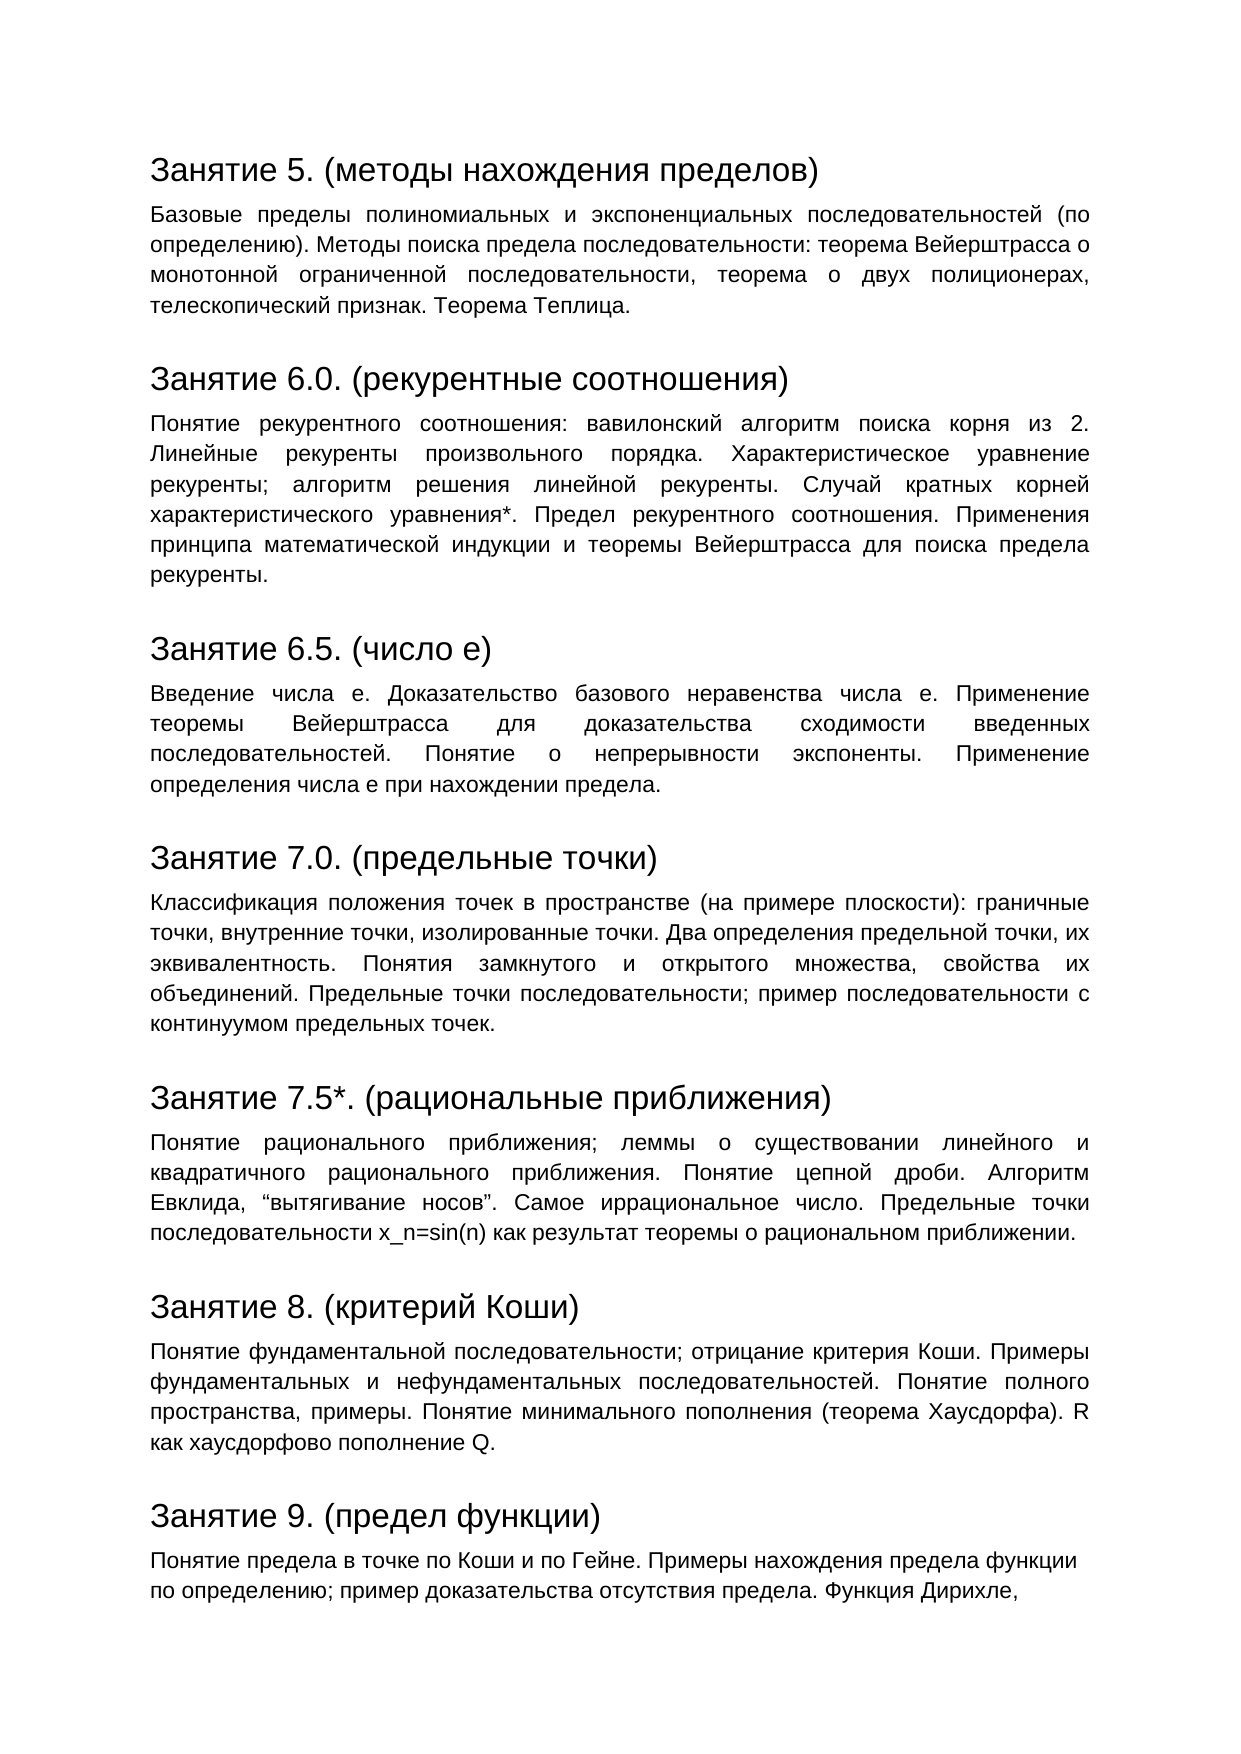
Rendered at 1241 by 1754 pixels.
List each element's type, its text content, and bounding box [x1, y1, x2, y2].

text Понятие фундаментальной последовательности; отрицание критерия Коши. Примеры фундаментальных и нефундаментальных последовательностей. Понятие полного пространства, примеры. Понятие минимального пополнения (теорема Хаусдорфа). R как хаусдорфово пополнение Q. [150, 1338, 1090, 1455]
text Базовые пределы полиномиальных и экспоненциальных последовательностей (по определению). Методы поиска предела последовательности: теорема Вейерштрасса о монотонной ограниченной последовательности, теорема о двух полиционерах, телескопический признак. Теорема Теплица. [150, 201, 1090, 318]
text Классификация положения точек в пространстве (на примере плоскости): граничные точки, внутренние точки, изолированные точки. Два определения предельной точки, их эквивалентность. Понятия замкнутого и открытого множества, свойства их объединений. Предельные точки последовательности; пример последовательности с континуумом предельных точек. [150, 889, 1090, 1036]
subtitle Занятие 6.5. (число е) [150, 629, 1090, 667]
subtitle Занятие 8. (критерий Коши) [150, 1287, 1090, 1325]
subtitle Занятие 9. (предел функции) [150, 1496, 1090, 1535]
text Понятие рекурентного соотношения: вавилонский алгоритм поиска корня из 2. Линейные рекуренты произвольного порядка. Характеристическое уравнение рекуренты; алгоритм решения линейной рекуренты. Случай кратных корней характеристического уравнения*. Предел рекурентного соотношения. Применения принципа математической индукции и теоремы Вейерштрасса для поиска предела рекуренты. [150, 410, 1090, 588]
text Понятие рационального приближения; леммы о существовании линейного и квадратичного рационального приближения. Понятие цепной дроби. Алгоритм Евклида, “вытягивание носов”. Самое иррациональное число. Предельные точки последовательности x_n=sin(n) как результат теоремы о рациональном приближении. [150, 1129, 1090, 1246]
subtitle Занятие 7.5*. (рациональные приближения) [150, 1078, 1090, 1116]
text Введение числа е. Доказательство базового неравенства числа е. Применение теоремы Вейерштрасса для доказательства сходимости введенных последовательностей. Понятие о непрерывности экспоненты. Применение определения числа е при нахождении предела. [150, 680, 1090, 797]
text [150, 1547, 1090, 1604]
subtitle Занятие 7.0. (предельные точки) [150, 838, 1090, 877]
subtitle Занятие 6.0. (рекурентные соотношения) [150, 359, 1090, 398]
subtitle Занятие 5. (методы нахождения пределов) [150, 150, 1090, 188]
